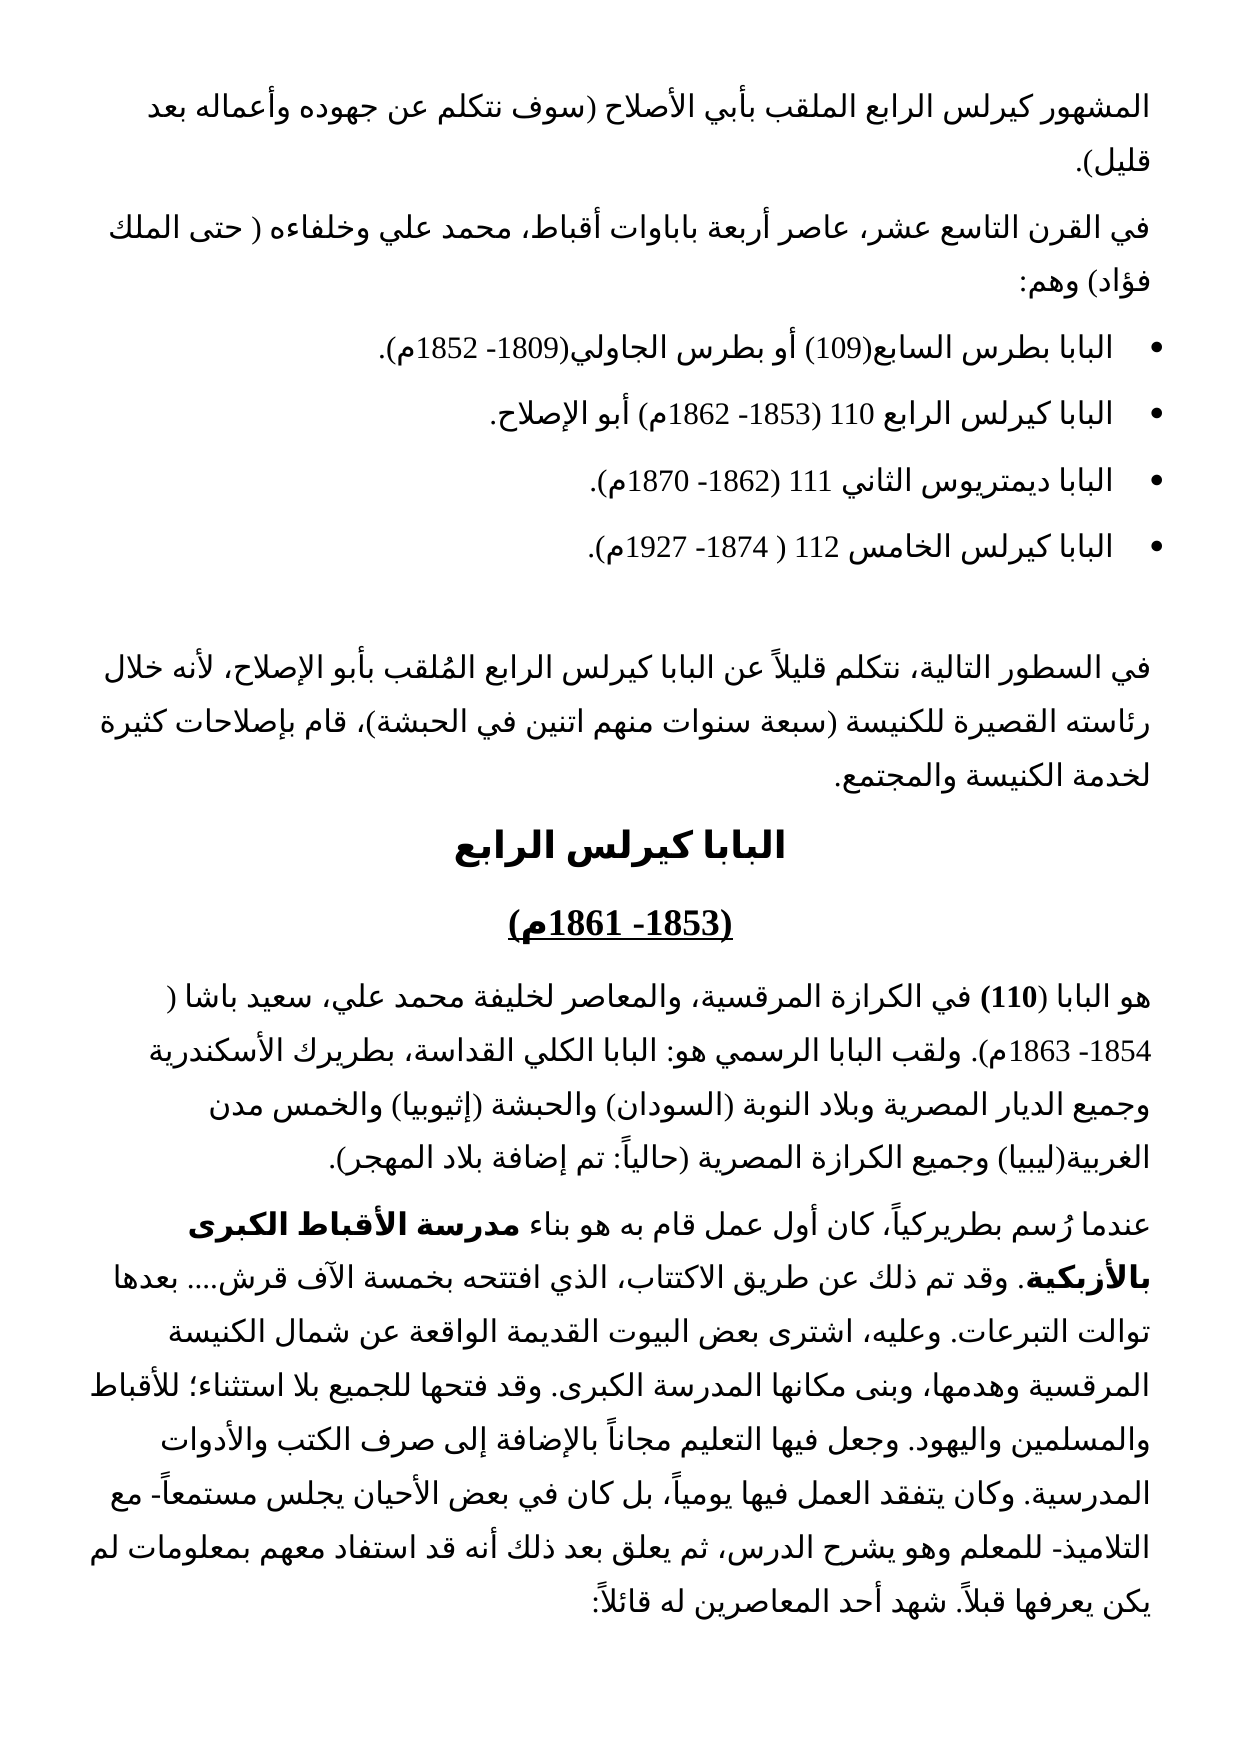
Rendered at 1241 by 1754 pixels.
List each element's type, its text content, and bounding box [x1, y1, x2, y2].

text عندما رُسم بطريركياً، كان أول عمل قام به هو بناء مدرسة الأقباط الكبرى بالأزبكية. وقد تم ذلك عن طريق الاكتتاب، الذي افتتحه بخمسة الآف قرش.... بعدها توالت التبرعات. وعليه، اشترى بعض البيوت القديمة الواقعة عن شمال الكنيسة المرقسية وهدمها، وبنى مكانها المدرسة الكبرى. وقد فتحها للجميع بلا استثناء؛ للأقباط والمسلمين واليهود. وجعل فيها التعليم مجاناً بالإضافة إلى صرف الكتب والأدوات المدرسية. وكان يتفقد العمل فيها يومياً، بل كان في بعض الأحيان يجلس مستمعاً- مع التلاميذ- للمعلم وهو يشرح الدرس، ثم يعلق بعد ذلك أنه قد استفاد معهم بمعلومات لم يكن يعرفها قبلاً. شهد أحد المعاصرين له قائلاً: [89, 1206, 1152, 1619]
text في القرن التاسع عشر، عاصر أربعة باباوات أقباط، محمد علي وخلفاءه ( حتى الملك فؤاد) وهم: [89, 209, 1152, 299]
list البابا كيرلس الخامس 112 ( 1874- 1927م). [276, 528, 1152, 564]
list البابا كيرلس الرابع 110 (1853- 1862م) أبو الإصلاح. [276, 395, 1152, 431]
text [89, 89, 1152, 178]
list البابا بطرس السابع(109) أو بطرس الجاولي(1809- 1852م). [276, 329, 1152, 365]
text في السطور التالية، نتكلم قليلاً عن البابا كيرلس الرابع المُلقب بأبو الإصلاح، لأنه خلال رئاسته القصيرة للكنيسة (سبعة سنوات منهم اتنين في الحبشة)، قام بإصلاحات كثيرة لخدمة الكنيسة والمجتمع. [89, 649, 1152, 793]
text هو البابا (110) في الكرازة المرقسية، والمعاصر لخليفة محمد علي، سعيد باشا ( 1854- 1863م). ولقب البابا الرسمي هو: البابا الكلي القداسة، بطريرك الأسكندرية وجميع الديار المصرية وبلاد النوبة (السودان) والحبشة (إثيوبيا) والخمس مدن الغربية(ليبيا) وجميع الكرازة المصرية (حالياً: تم إضافة بلاد المهجر). [89, 978, 1152, 1176]
text (1853- 1861م) [89, 901, 1152, 944]
list البابا ديمتريوس الثاني 111 (1862- 1870م). [276, 462, 1152, 498]
text البابا كيرلس الرابع [89, 824, 1152, 867]
